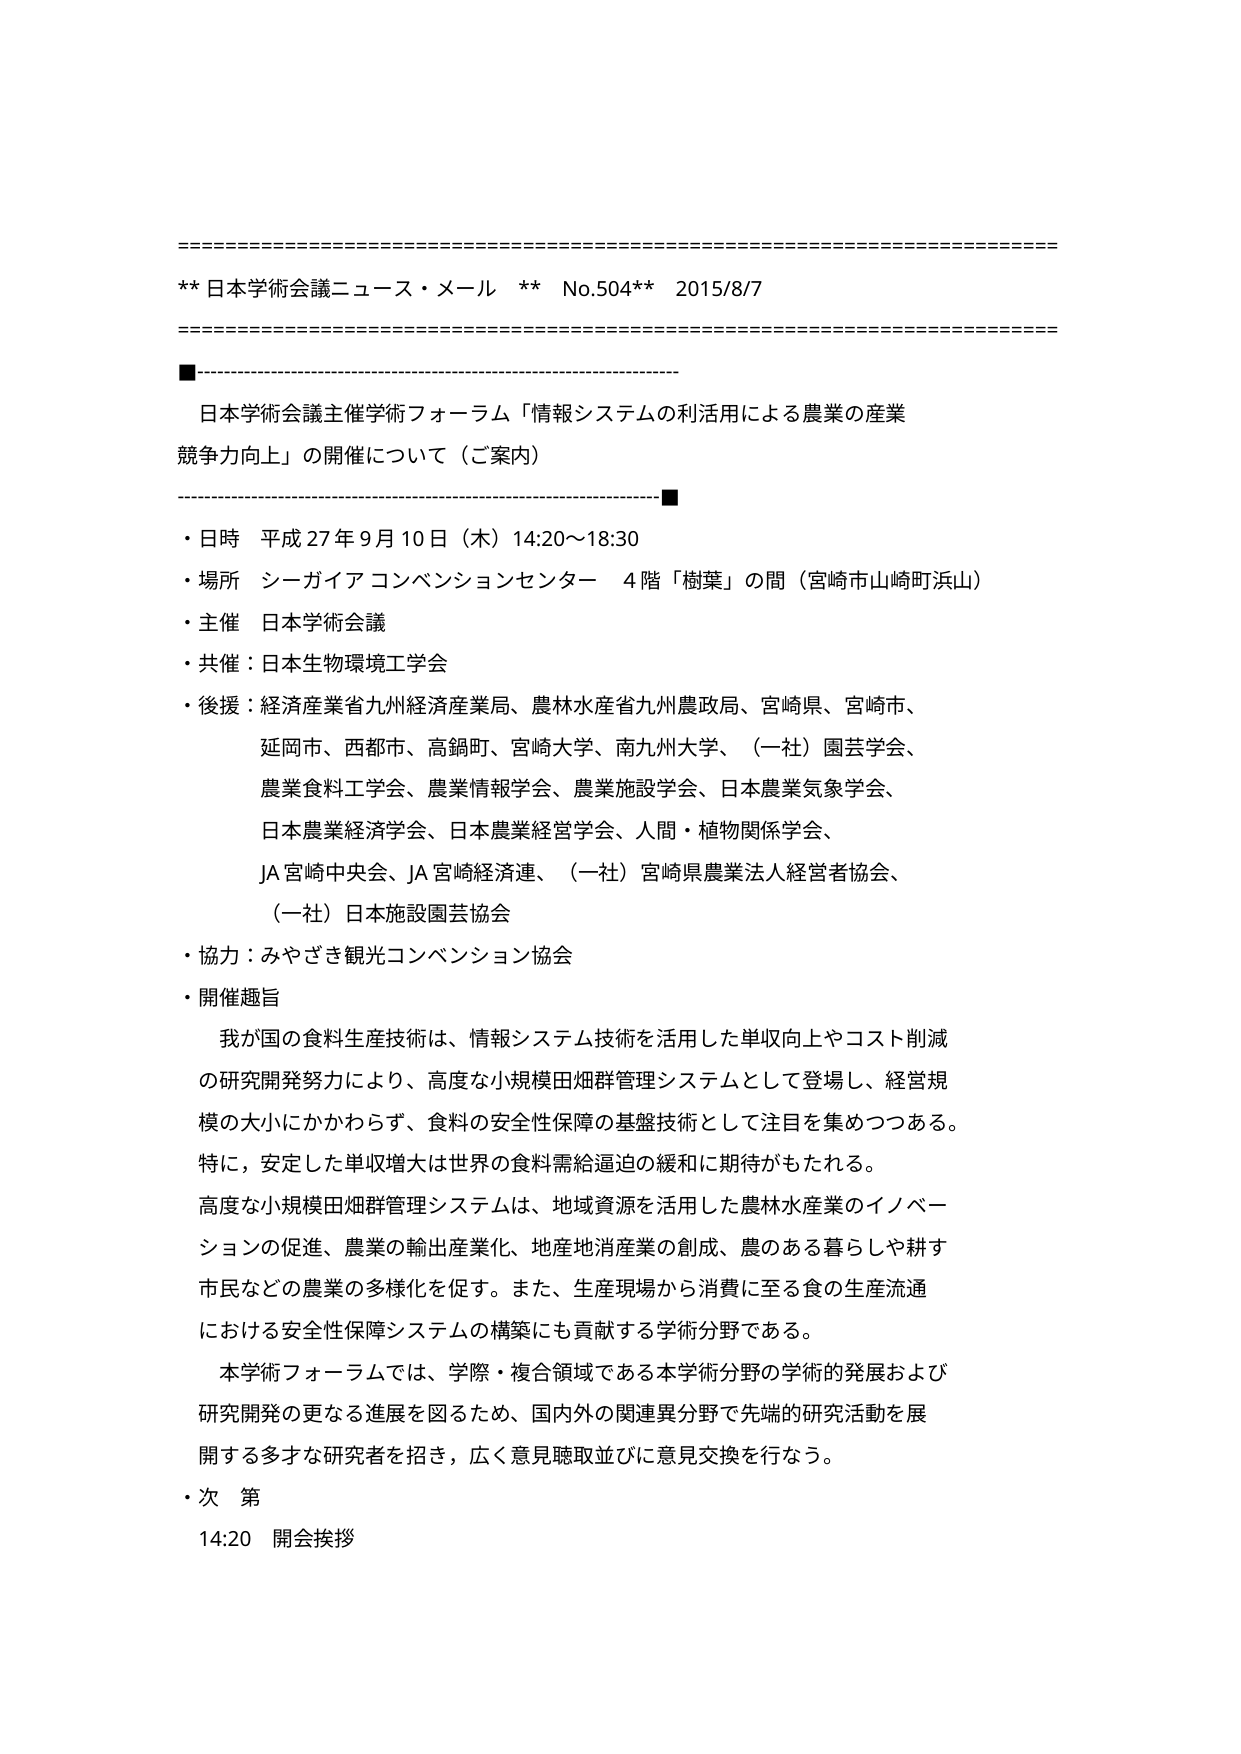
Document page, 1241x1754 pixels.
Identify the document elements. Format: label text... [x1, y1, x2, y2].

text ========================================================================== [177, 308, 1063, 350]
text 本学術フォーラムでは、学際・複合領域である本学術分野の学術的発展および [177, 1350, 1063, 1392]
text 競争力向上」の開催について（ご案内） [177, 433, 1063, 475]
text ・場所 シーガイア コンベンションセンター ４階「樹葉」の間（宮崎市山崎町浜山） [177, 558, 1063, 600]
text 延岡市、西都市、高鍋町、宮崎大学、南九州大学、（一社）園芸学会、 [177, 725, 1063, 767]
text 開する多才な研究者を招き，広く意見聴取並びに意見交換を行なう。 [177, 1433, 1063, 1475]
text 特に，安定した単収増大は世界の食料需給逼迫の緩和に期待がもたれる。 [177, 1142, 1063, 1183]
text 我が国の食料生産技術は、情報システム技術を活用した単収向上やコスト削減 [177, 1017, 1063, 1058]
text ・日時 平成27年9月10日（木）14:20～18:30 [177, 517, 1063, 558]
text 日本学術会議主催学術フォーラム「情報システムの利活用による農業の産業 [177, 392, 1063, 433]
text ・主催 日本学術会議 [177, 600, 1063, 642]
text ・後援：経済産業省九州経済産業局、農林水産省九州農政局、宮崎県、宮崎市、 [177, 683, 1063, 725]
text ========================================================================== [177, 225, 1063, 267]
text 日本農業経済学会、日本農業経営学会、人間・植物関係学会、 [177, 808, 1063, 850]
text 模の大小にかかわらず、食料の安全性保障の基盤技術として注目を集めつつある。 [177, 1100, 1063, 1142]
text の研究開発努力により、高度な小規模田畑群管理システムとして登場し、経営規 [177, 1058, 1063, 1100]
text における安全性保障システムの構築にも貢献する学術分野である。 [177, 1308, 1063, 1350]
text JA宮崎中央会、JA宮崎経済連、（一社）宮崎県農業法人経営者協会、 [177, 850, 1063, 892]
text （一社）日本施設園芸協会 [177, 892, 1063, 933]
text 農業食料工学会、農業情報学会、農業施設学会、日本農業気象学会、 [177, 767, 1063, 808]
text ・協力：みやざき観光コンベンション協会 [177, 933, 1063, 975]
text ** 日本学術会議ニュース・メール ** No.504** 2015/8/7 [177, 267, 1063, 308]
text ■------------------------------------------------------------------------ [177, 350, 1063, 392]
text ションの促進、農業の輸出産業化、地産地消産業の創成、農のある暮らしや耕す [177, 1225, 1063, 1267]
text ・次 第 [177, 1475, 1063, 1517]
text 高度な小規模田畑群管理システムは、地域資源を活用した農林水産業のイノベー [177, 1183, 1063, 1225]
text 研究開発の更なる進展を図るため、国内外の関連異分野で先端的研究活動を展 [177, 1392, 1063, 1433]
text ------------------------------------------------------------------------■ [177, 475, 1063, 517]
text ・共催：日本生物環境工学会 [177, 642, 1063, 683]
text 市民などの農業の多様化を促す。また、生産現場から消費に至る食の生産流通 [177, 1267, 1063, 1308]
text 14:20 開会挨拶 [177, 1517, 1063, 1558]
text ・開催趣旨 [177, 975, 1063, 1017]
